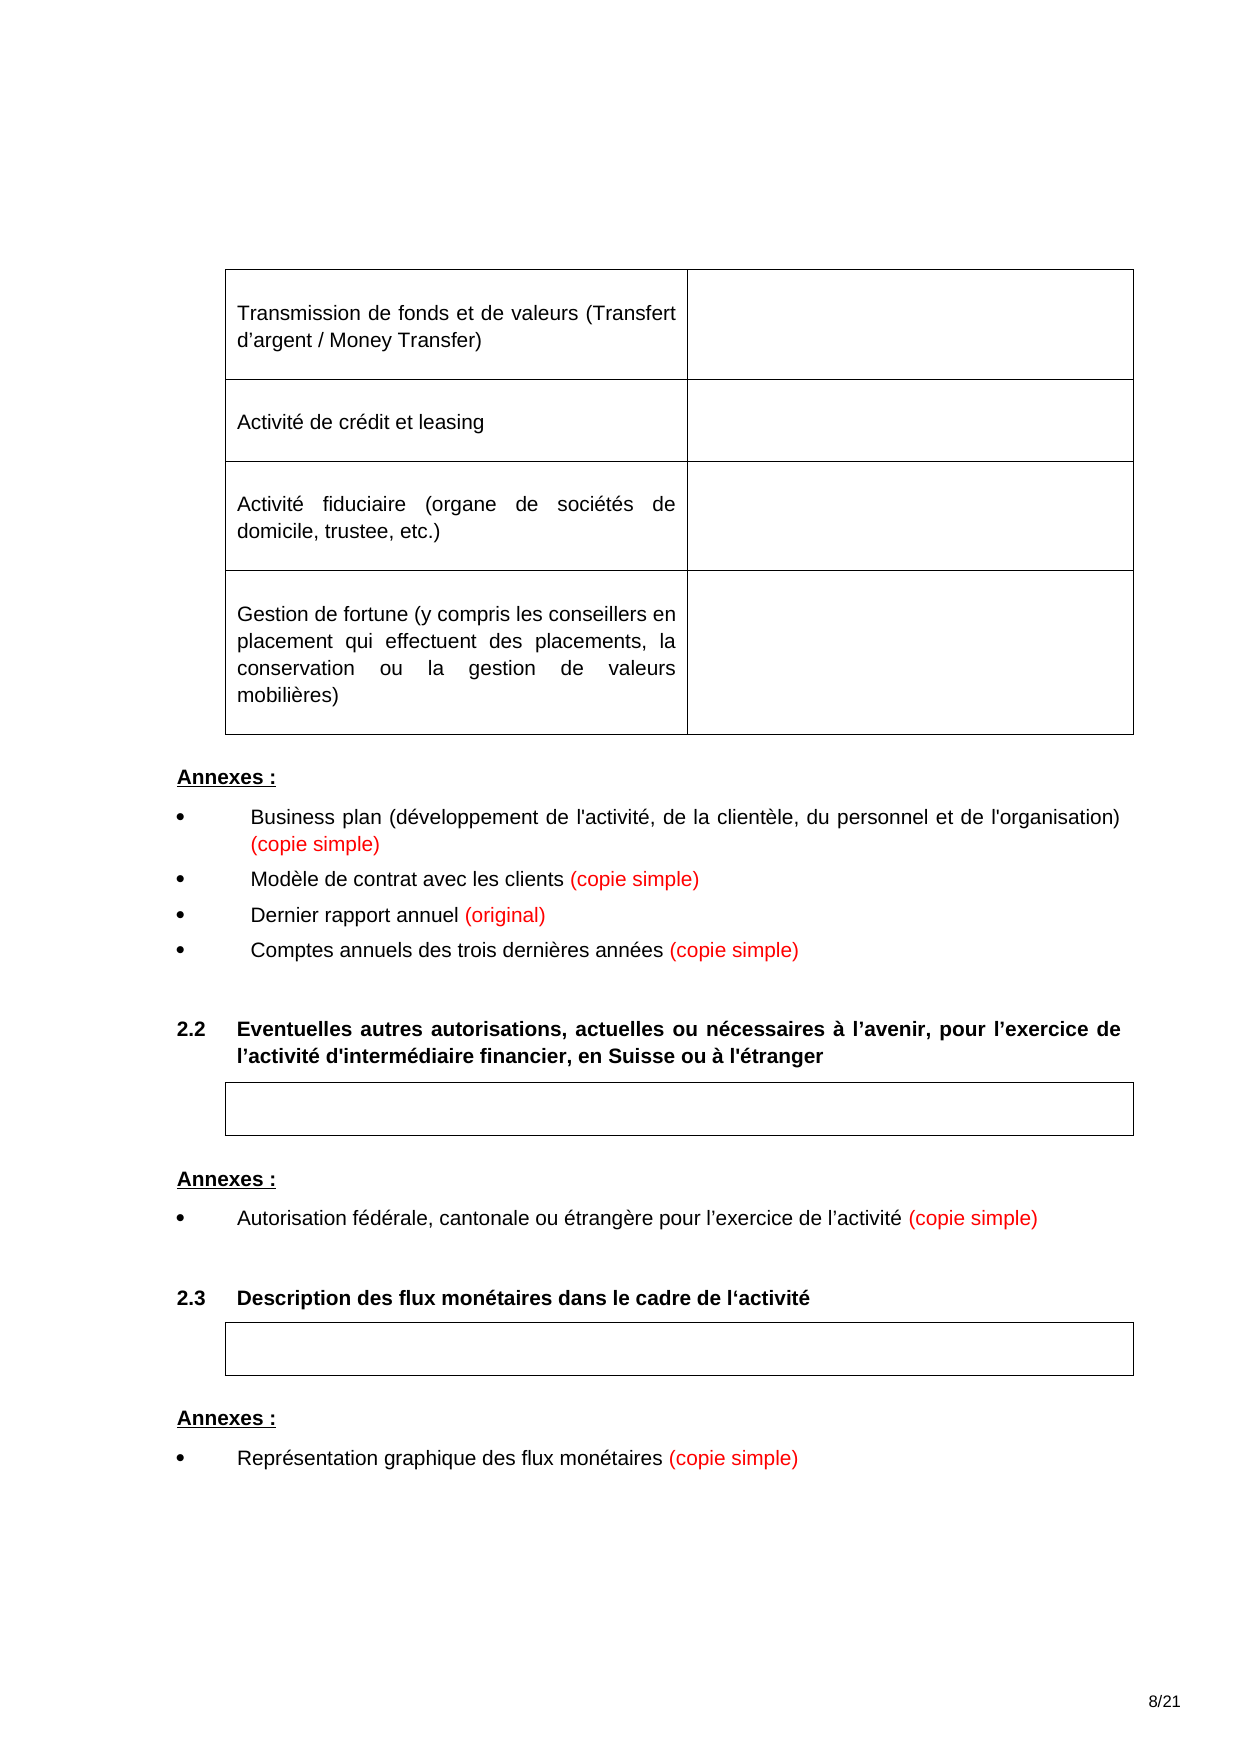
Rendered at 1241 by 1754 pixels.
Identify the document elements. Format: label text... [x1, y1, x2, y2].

table_cell Gestion de fortune (y compris les conseillers en placement qui effectuent des placements, la conservation ou la gestion de valeurs mobilières) [226, 571, 687, 734]
list Business plan (développement de l'activité, de la clientèle, du personnel et de l'organisation) (copie simple) [177, 802, 1122, 856]
table_cell Activité de crédit et leasing [226, 380, 687, 461]
list Comptes annuels des trois dernières années (copie simple) [177, 935, 1122, 962]
list Dernier rapport annuel (original) [177, 899, 1122, 927]
table_cell [688, 380, 1133, 461]
table_header [226, 1083, 1133, 1135]
text Description des flux monétaires dans le cadre de l‘activité [177, 1282, 1122, 1309]
table_cell [688, 571, 1133, 734]
text Annexes : [177, 1163, 1122, 1191]
list Autorisation fédérale, cantonale ou étrangère pour l’exercice de l’activité (copie simple) [177, 1203, 1122, 1230]
table_header [226, 1323, 1133, 1375]
text Annexes : [177, 1403, 1122, 1430]
text Eventuelles autres autorisations, actuelles ou nécessaires à l’avenir, pour l’exercice de l’activité d'intermédiaire financier, en Suisse ou à l'étranger [177, 1014, 1122, 1070]
table_cell Activité fiduciaire (organe de sociétés de domicile, trustee, etc.) [226, 462, 687, 570]
text Annexes : [177, 762, 1122, 789]
table_cell [688, 270, 1133, 379]
table_cell Transmission de fonds et de valeurs (Transfert d’argent / Money Transfer) [226, 270, 687, 379]
list Modèle de contrat avec les clients (copie simple) [177, 864, 1122, 891]
list Représentation graphique des flux monétaires (copie simple) [177, 1443, 1122, 1470]
table_cell [688, 462, 1133, 570]
